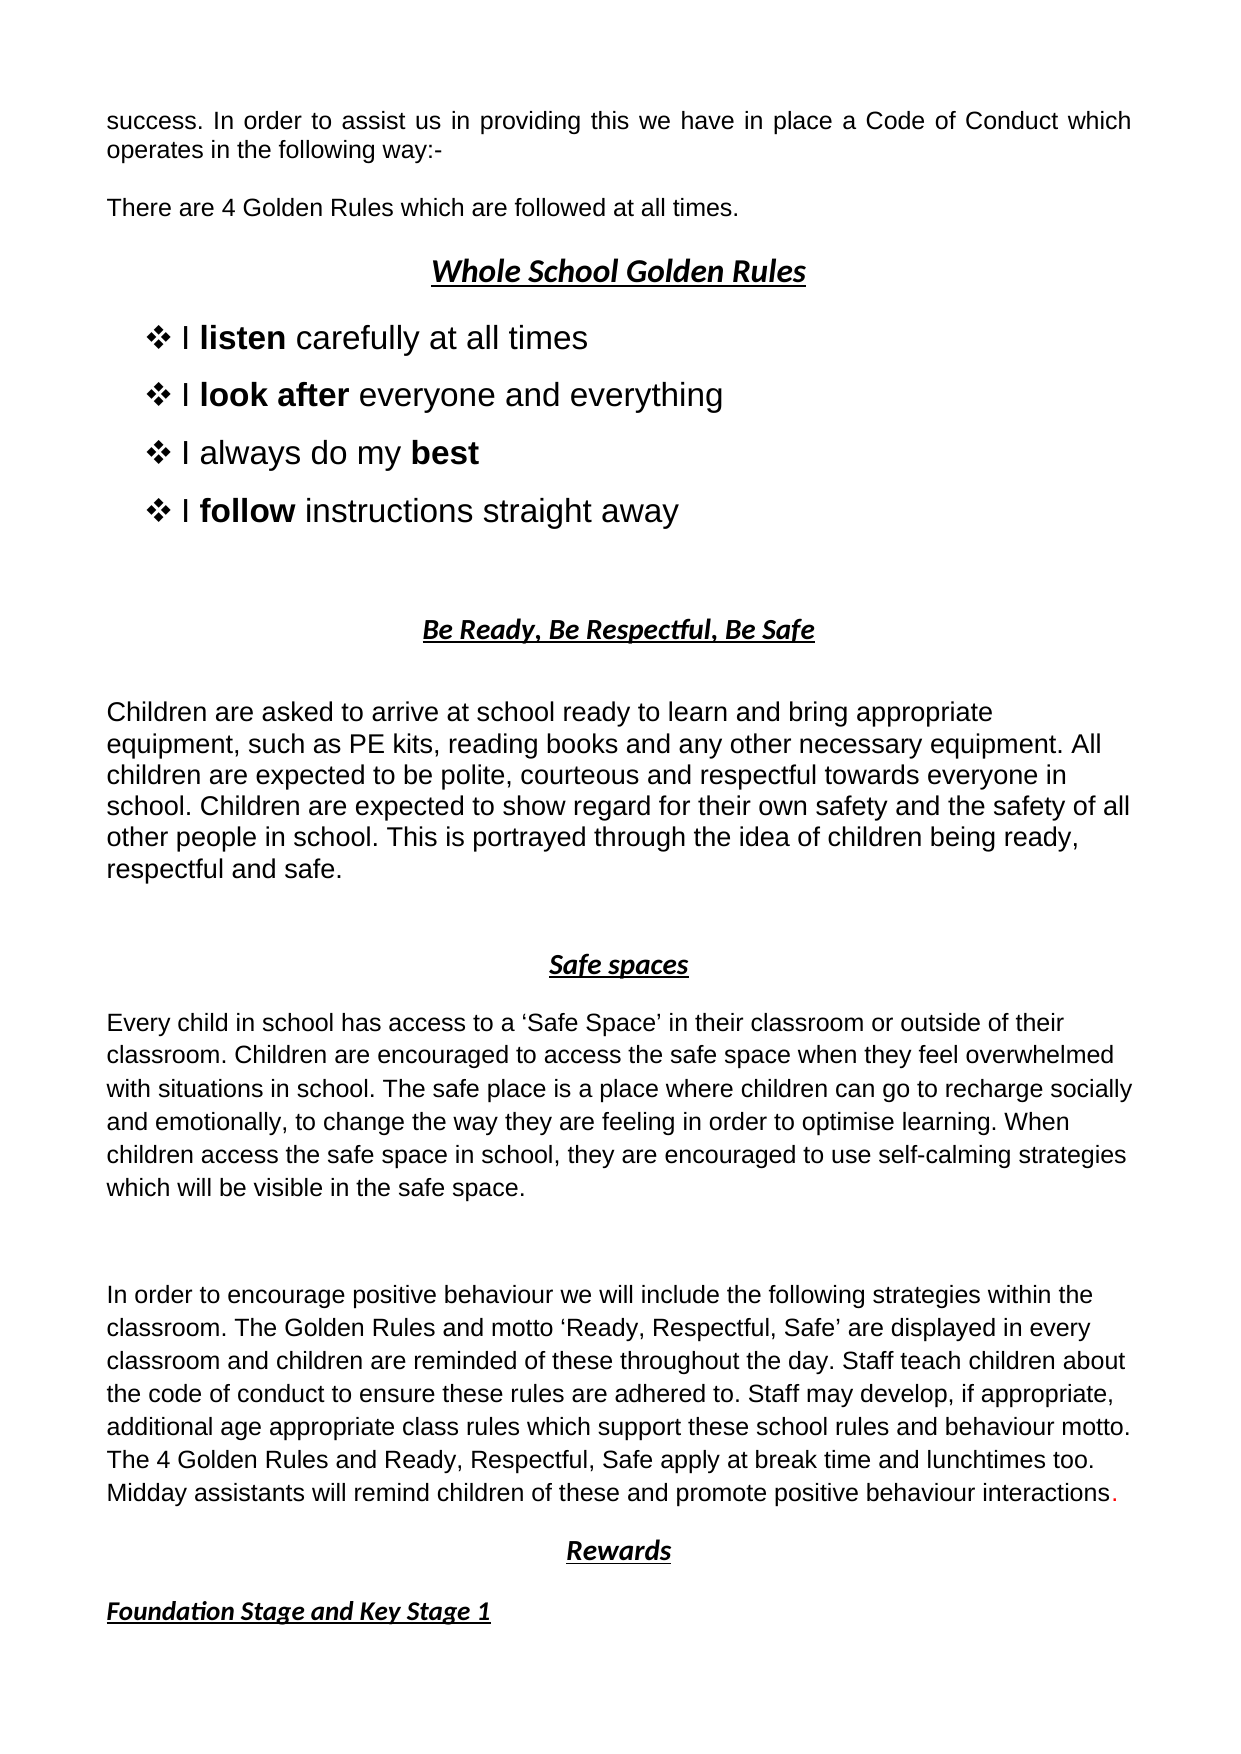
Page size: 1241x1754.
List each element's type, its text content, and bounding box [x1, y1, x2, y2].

list I follow instructions straight away [143, 491, 1134, 530]
text Whole School Golden Rules [106, 250, 1134, 291]
text In order to encourage positive behaviour we will include the following strategies within the classroom. The Golden Rules and motto ‘Ready, Respectful, Safe’ are displayed in every classroom and children are reminded of these throughout the day. Staff teach children about the code of conduct to ensure these rules are adhered to. Staff may develop, if appropriate, additional age appropriate class rules which support these school rules and behaviour motto. The 4 Golden Rules and Ready, Respectful, Safe apply at break time and lunchtimes too. Midday assistants will remind children of these and promote positive behaviour interactions. [106, 1280, 1134, 1507]
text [106, 106, 1134, 164]
text Every child in school has access to a ‘Safe Space’ in their classroom or outside of their classroom. Children are encouraged to access the safe space when they feel overwhelmed with situations in school. The safe place is a place where children can go to recharge socially and emotionally, to change the way they are feeling in order to optimise learning. When children access the safe space in school, they are encouraged to use self-calming strategies which will be visible in the safe space. [106, 1007, 1134, 1201]
text Foundation Stage and Key Stage 1 [106, 1594, 1134, 1627]
text There are 4 Golden Rules which are followed at all times. [106, 193, 1134, 221]
text Children are asked to arrive at school ready to learn and bring appropriate equipment, such as PE kits, reading books and any other necessary equipment. All children are expected to be polite, courteous and respectful towards everyone in school. Children are expected to show regard for their own safety and the safety of all other people in school. This is portrayed through the idea of children being ready, respectful and safe. [106, 696, 1134, 884]
text Safe spaces [106, 946, 1134, 981]
list I listen carefully at all times [143, 318, 1134, 356]
text Be Ready, Be Respectful, Be Safe [106, 611, 1134, 646]
list I always do my best [143, 433, 1134, 472]
text Rewards [106, 1532, 1134, 1568]
list I look after everyone and everything [143, 376, 1134, 414]
